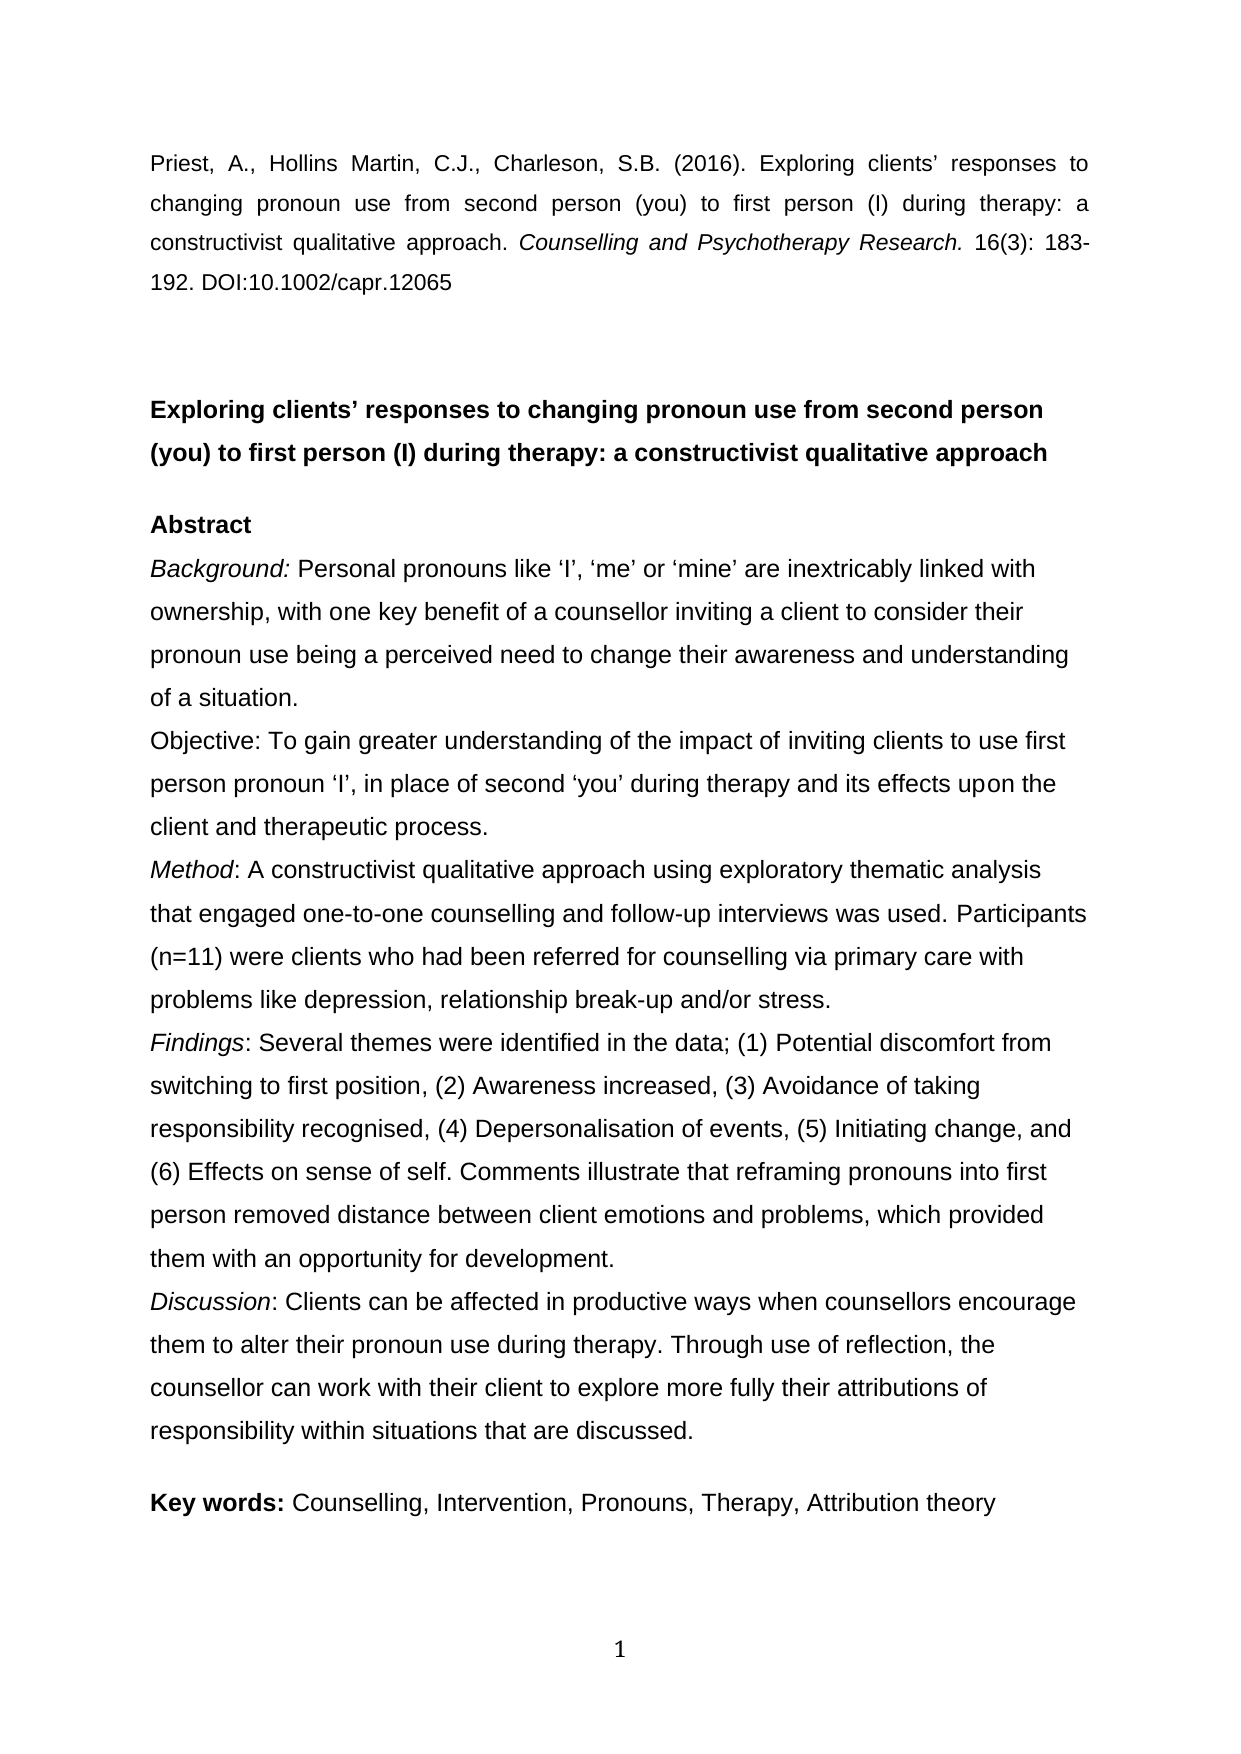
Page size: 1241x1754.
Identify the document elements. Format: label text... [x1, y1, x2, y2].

text Key words: Counselling, Intervention, Pronouns, Therapy, Attribution theory [150, 1488, 1090, 1517]
text Discussion: Clients can be affected in productive ways when counsellors encourage them to alter their pronoun use during therapy. Through use of reflection, the counsellor can work with their client to explore more fully their attributions of responsibility within situations that are discussed. [150, 1287, 1090, 1445]
text Findings: Several themes were identified in the data; (1) Potential discomfort from switching to first position, (2) Awareness increased, (3) Avoidance of taking responsibility recognised, (4) Depersonalisation of events, (5) Initiating change, and (6) Effects on sense of self. Comments illustrate that reframing pronouns into first person removed distance between client emotions and problems, which provided them with an opportunity for development. [150, 1028, 1090, 1272]
text Priest, A., Hollins Martin, C.J., Charleson, S.B. (2016). Exploring clients’ responses to changing pronoun use from second person (you) to first person (I) during therapy: a constructivist qualitative approach. Counselling and Psychotherapy Research. 16(3): 183-192. DOI:10.1002/capr.12065 [150, 150, 1090, 295]
text Method: A constructivist qualitative approach using exploratory thematic analysis that engaged one-to-one counselling and follow-up interviews was used. Participants (n=11) were clients who had been referred for counselling via primary care with problems like depression, relationship break-up and/or stress. [150, 855, 1090, 1013]
text Background: Personal pronouns like ‘I’, ‘me’ or ‘mine’ are inextricably linked with ownership, with one key benefit of a counsellor inviting a client to consider their pronoun use being a perceived need to change their awareness and understanding of a situation. [150, 553, 1090, 712]
text Abstract [150, 510, 1090, 539]
subtitle Exploring clients’ responses to changing pronoun use from second person (you) to first person (I) during therapy: a constructivist qualitative approach [150, 395, 1090, 467]
text Objective: To gain greater understanding of the impact of inviting clients to use first person pronoun ‘I’, in place of second ‘you’ during therapy and its effects upon the client and therapeutic process. [150, 726, 1090, 841]
